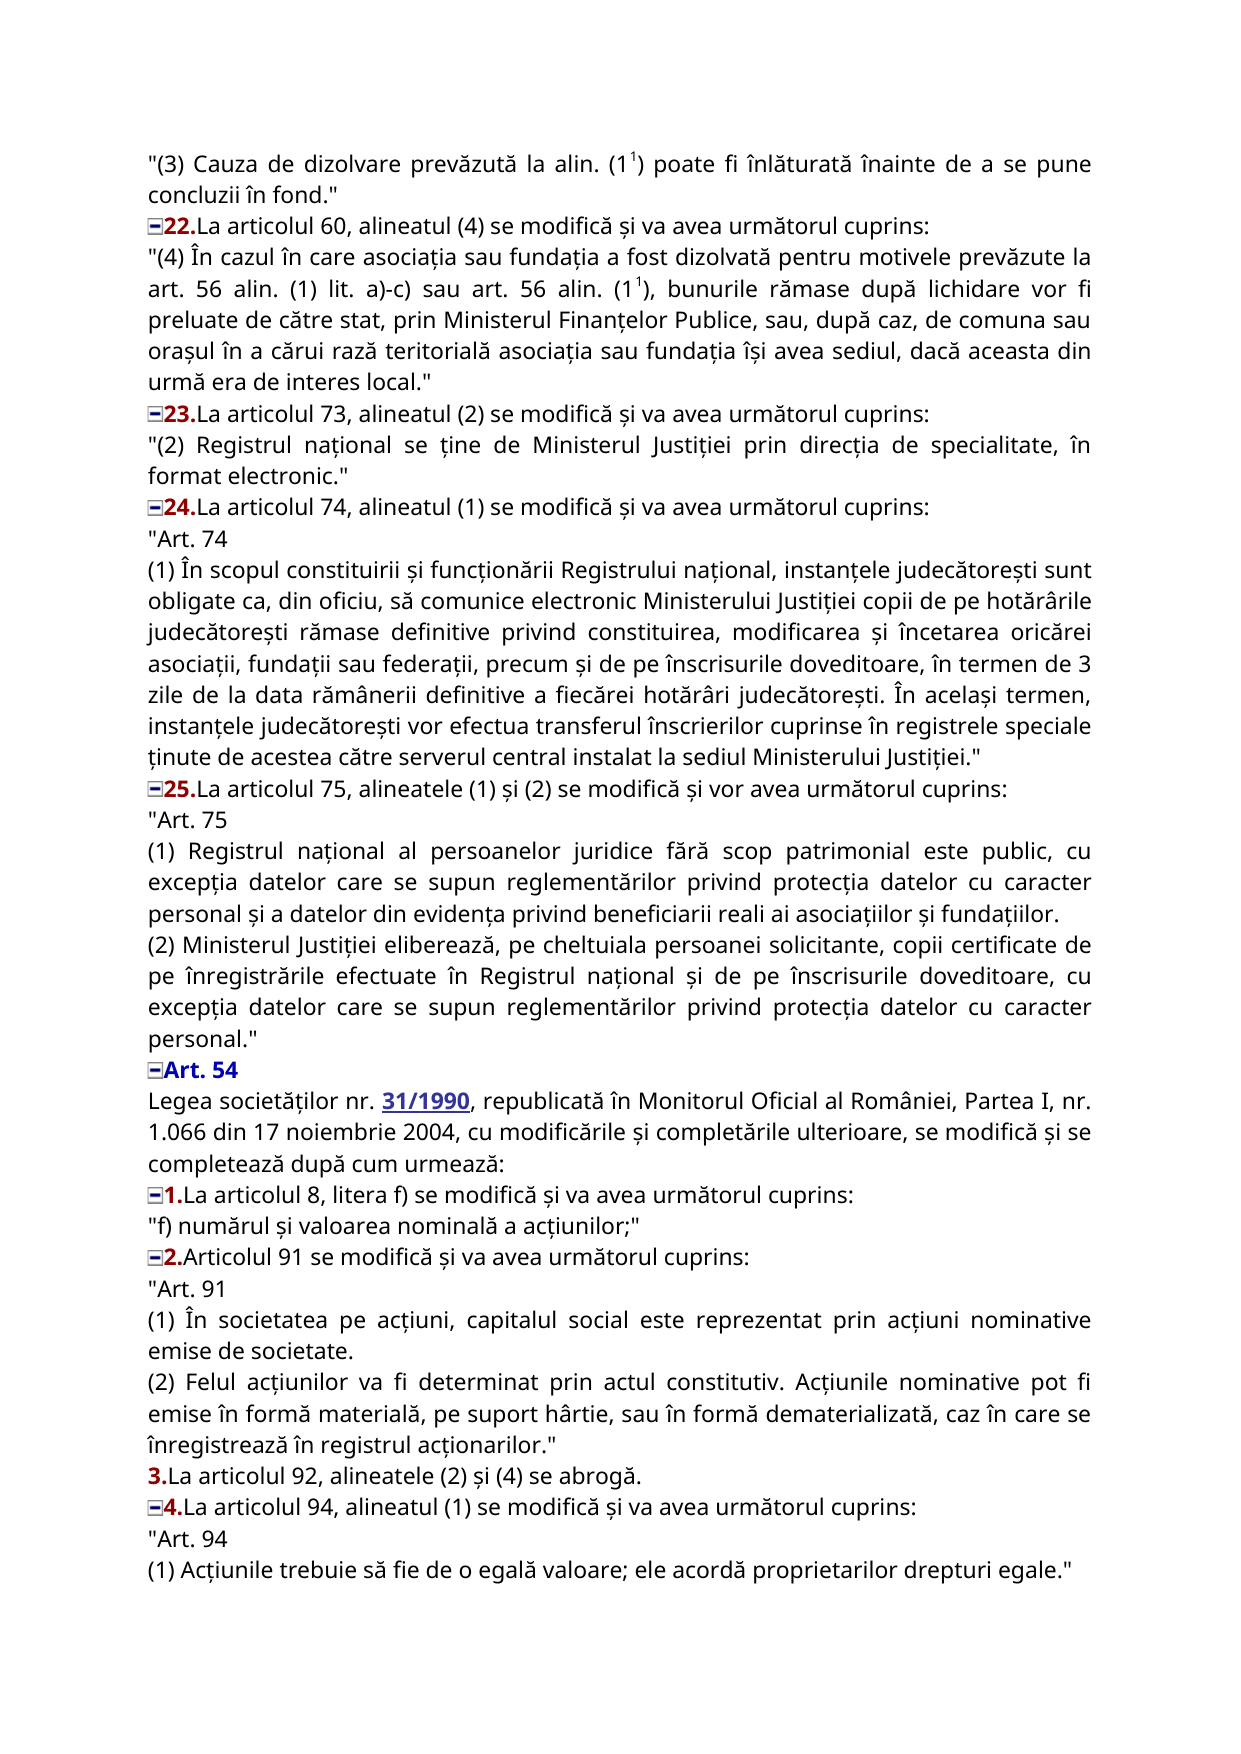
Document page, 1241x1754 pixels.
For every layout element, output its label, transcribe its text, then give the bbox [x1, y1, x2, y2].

text 1.La articolul 8, litera f) se modifică şi va avea următorul cuprins: [148, 1179, 1093, 1210]
picture [147, 1187, 164, 1204]
text "(2) Registrul naţional se ţine de Ministerul Justiţiei prin direcţia de specialitate, în format electronic." [148, 429, 1093, 491]
text "Art. 75 [148, 804, 1093, 835]
text "f) numărul şi valoarea nominală a acţiunilor;" [148, 1210, 1093, 1241]
text (2) Felul acţiunilor va fi determinat prin actul constitutiv. Acţiunile nominative pot fi emise în formă materială, pe suport hârtie, sau în formă dematerializată, caz în care se înregistrează în registrul acţionarilor." [148, 1366, 1093, 1460]
text "Art. 94 [148, 1523, 1093, 1554]
text (1) În scopul constituirii şi funcţionării Registrului naţional, instanţele judecătoreşti sunt obligate ca, din oficiu, să comunice electronic Ministerului Justiţiei copii de pe hotărârile judecătoreşti rămase definitive privind constituirea, modificarea şi încetarea oricărei asociaţii, fundaţii sau federaţii, precum şi de pe înscrisurile doveditoare, în termen de 3 zile de la data rămânerii definitive a fiecărei hotărâri judecătoreşti. În acelaşi termen, instanţele judecătoreşti vor efectua transferul înscrierilor cuprinse în registrele speciale ţinute de acestea către serverul central instalat la sediul Ministerului Justiţiei." [148, 554, 1093, 773]
text (1) Registrul naţional al persoanelor juridice fără scop patrimonial este public, cu excepţia datelor care se supun reglementărilor privind protecţia datelor cu caracter personal şi a datelor din evidenţa privind beneficiarii reali ai asociaţiilor şi fundaţiilor. [148, 835, 1093, 929]
text "Art. 91 [148, 1273, 1093, 1304]
text 22.La articolul 60, alineatul (4) se modifică şi va avea următorul cuprins: [148, 210, 1093, 241]
picture [147, 781, 164, 797]
text Art. 54 [148, 1054, 1093, 1085]
text Legea societăţilor nr. 31/1990, republicată în Monitorul Oficial al României, Partea I, nr. 1.066 din 17 noiembrie 2004, cu modificările şi completările ulterioare, se modifică şi se completează după cum urmează: [148, 1085, 1093, 1179]
text "Art. 74 [148, 523, 1093, 554]
text 24.La articolul 74, alineatul (1) se modifică şi va avea următorul cuprins: [148, 491, 1093, 523]
text 3.La articolul 92, alineatele (2) şi (4) se abrogă. [148, 1460, 1093, 1491]
text (2) Ministerul Justiţiei eliberează, pe cheltuiala persoanei solicitante, copii certificate de pe înregistrările efectuate în Registrul naţional şi de pe înscrisurile doveditoare, cu excepţia datelor care se supun reglementărilor privind protecţia datelor cu caracter personal." [148, 929, 1093, 1054]
text 2.Articolul 91 se modifică şi va avea următorul cuprins: [148, 1241, 1093, 1273]
text (1) În societatea pe acţiuni, capitalul social este reprezentat prin acţiuni nominative emise de societate. [148, 1304, 1093, 1366]
text 4.La articolul 94, alineatul (1) se modifică şi va avea următorul cuprins: [148, 1491, 1093, 1523]
text 23.La articolul 73, alineatul (2) se modifică şi va avea următorul cuprins: [148, 398, 1093, 429]
picture [147, 406, 164, 422]
picture [147, 218, 164, 235]
picture [147, 1500, 164, 1516]
text (1) Acţiunile trebuie să fie de o egală valoare; ele acordă proprietarilor drepturi egale." [148, 1554, 1093, 1585]
picture [147, 500, 164, 516]
picture [147, 1062, 164, 1079]
picture [147, 1250, 164, 1266]
text "(3) Cauza de dizolvare prevăzută la alin. (11) poate fi înlăturată înainte de a se pune concluzii în fond." [148, 148, 1093, 210]
text 25.La articolul 75, alineatele (1) şi (2) se modifică şi vor avea următorul cuprins: [148, 773, 1093, 804]
text "(4) În cazul în care asociaţia sau fundaţia a fost dizolvată pentru motivele prevăzute la art. 56 alin. (1) lit. a)-c) sau art. 56 alin. (11), bunurile rămase după lichidare vor fi preluate de către stat, prin Ministerul Finanţelor Publice, sau, după caz, de comuna sau oraşul în a cărui rază teritorială asociaţia sau fundaţia îşi avea sediul, dacă aceasta din urmă era de interes local." [148, 241, 1093, 398]
